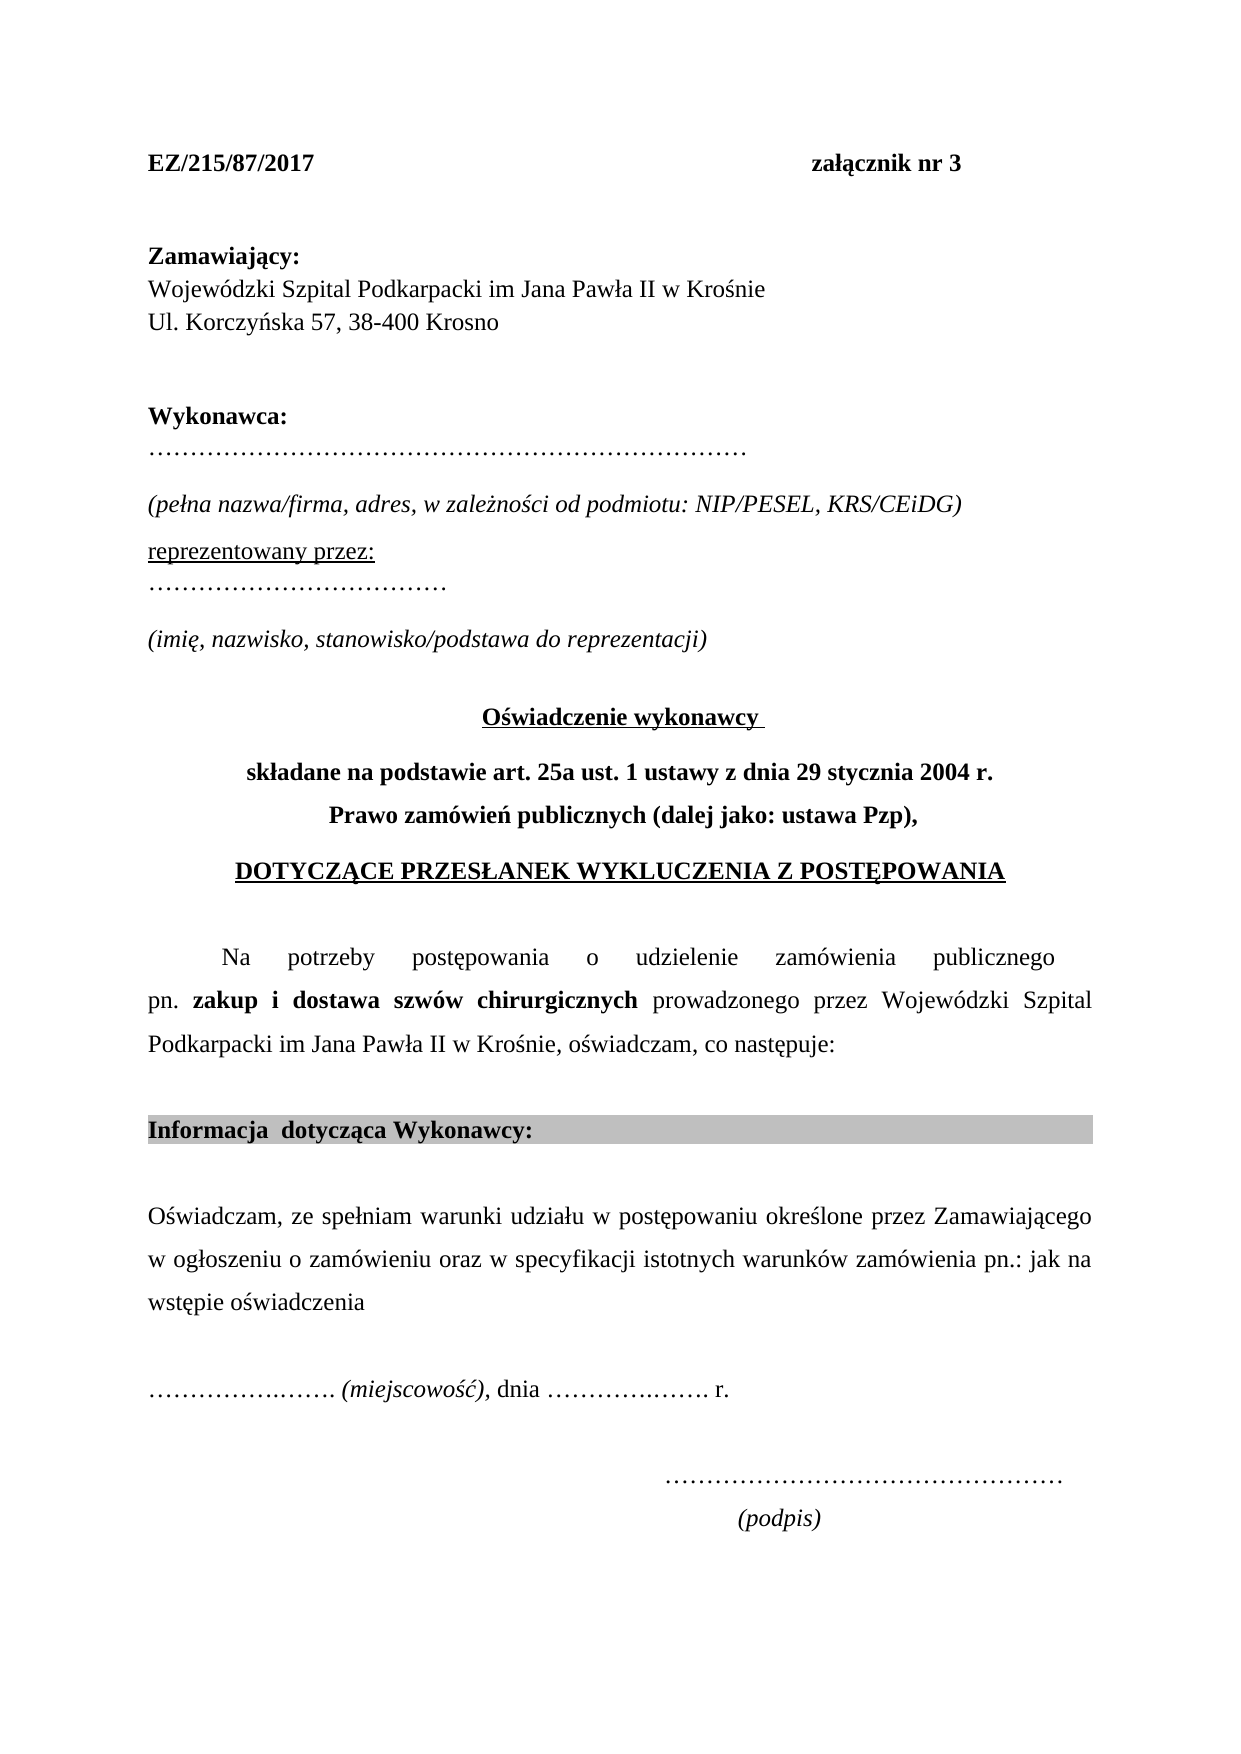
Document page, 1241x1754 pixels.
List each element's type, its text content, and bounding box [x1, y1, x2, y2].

text (pełna nazwa/firma, adres, w zależności od podmiotu: NIP/PESEL, KRS/CEiDG) [148, 489, 1093, 518]
text Wykonawca: [148, 401, 1093, 430]
text reprezentowany przez: [148, 536, 1093, 565]
text ……………………………………………………………… [148, 432, 1093, 461]
text …………….……. (miejscowość), dnia ………….……. r. [148, 1374, 1093, 1402]
text składane na podstawie art. 25a ust. 1 ustawy z dnia 29 stycznia 2004 r. [148, 757, 1093, 786]
text Oświadczam, ze spełniam warunki udziału w postępowaniu określone przez Zamawiającego w ogłoszeniu o zamówieniu oraz w specyfikacji istotnych warunków zamówienia pn.: jak na wstępie oświadczenia [148, 1201, 1093, 1316]
text DOTYCZĄCE PRZESŁANEK WYKLUCZENIA Z POSTĘPOWANIA [148, 856, 1093, 885]
text Informacja dotycząca Wykonawcy: [148, 1115, 1093, 1144]
text Prawo zamówień publicznych (dalej jako: ustawa Pzp), [148, 801, 1093, 829]
text ……………………………… [148, 567, 472, 596]
text Zamawiający: [148, 241, 1093, 270]
text EZ/215/87/2017 załącznik nr 3 [148, 148, 1093, 176]
text Wojewódzki Szpital Podkarpacki im Jana Pawła II w Krośnie [148, 274, 1093, 303]
text (podpis) [148, 1503, 1093, 1532]
text Oświadczenie wykonawcy [148, 702, 1093, 731]
text Na potrzeby postępowania o udzielenie zamówienia publicznego pn. zakup i dostawa szwów chirurgicznych prowadzonego przez Wojewódzki Szpital Podkarpacki im Jana Pawła II w Krośnie, oświadczam, co następuje: [148, 942, 1093, 1057]
text (imię, nazwisko, stanowisko/podstawa do reprezentacji) [148, 624, 1093, 653]
text ………………………………………… [148, 1460, 1093, 1489]
text Ul. Korczyńska 57, 38-400 Krosno [148, 307, 1093, 336]
